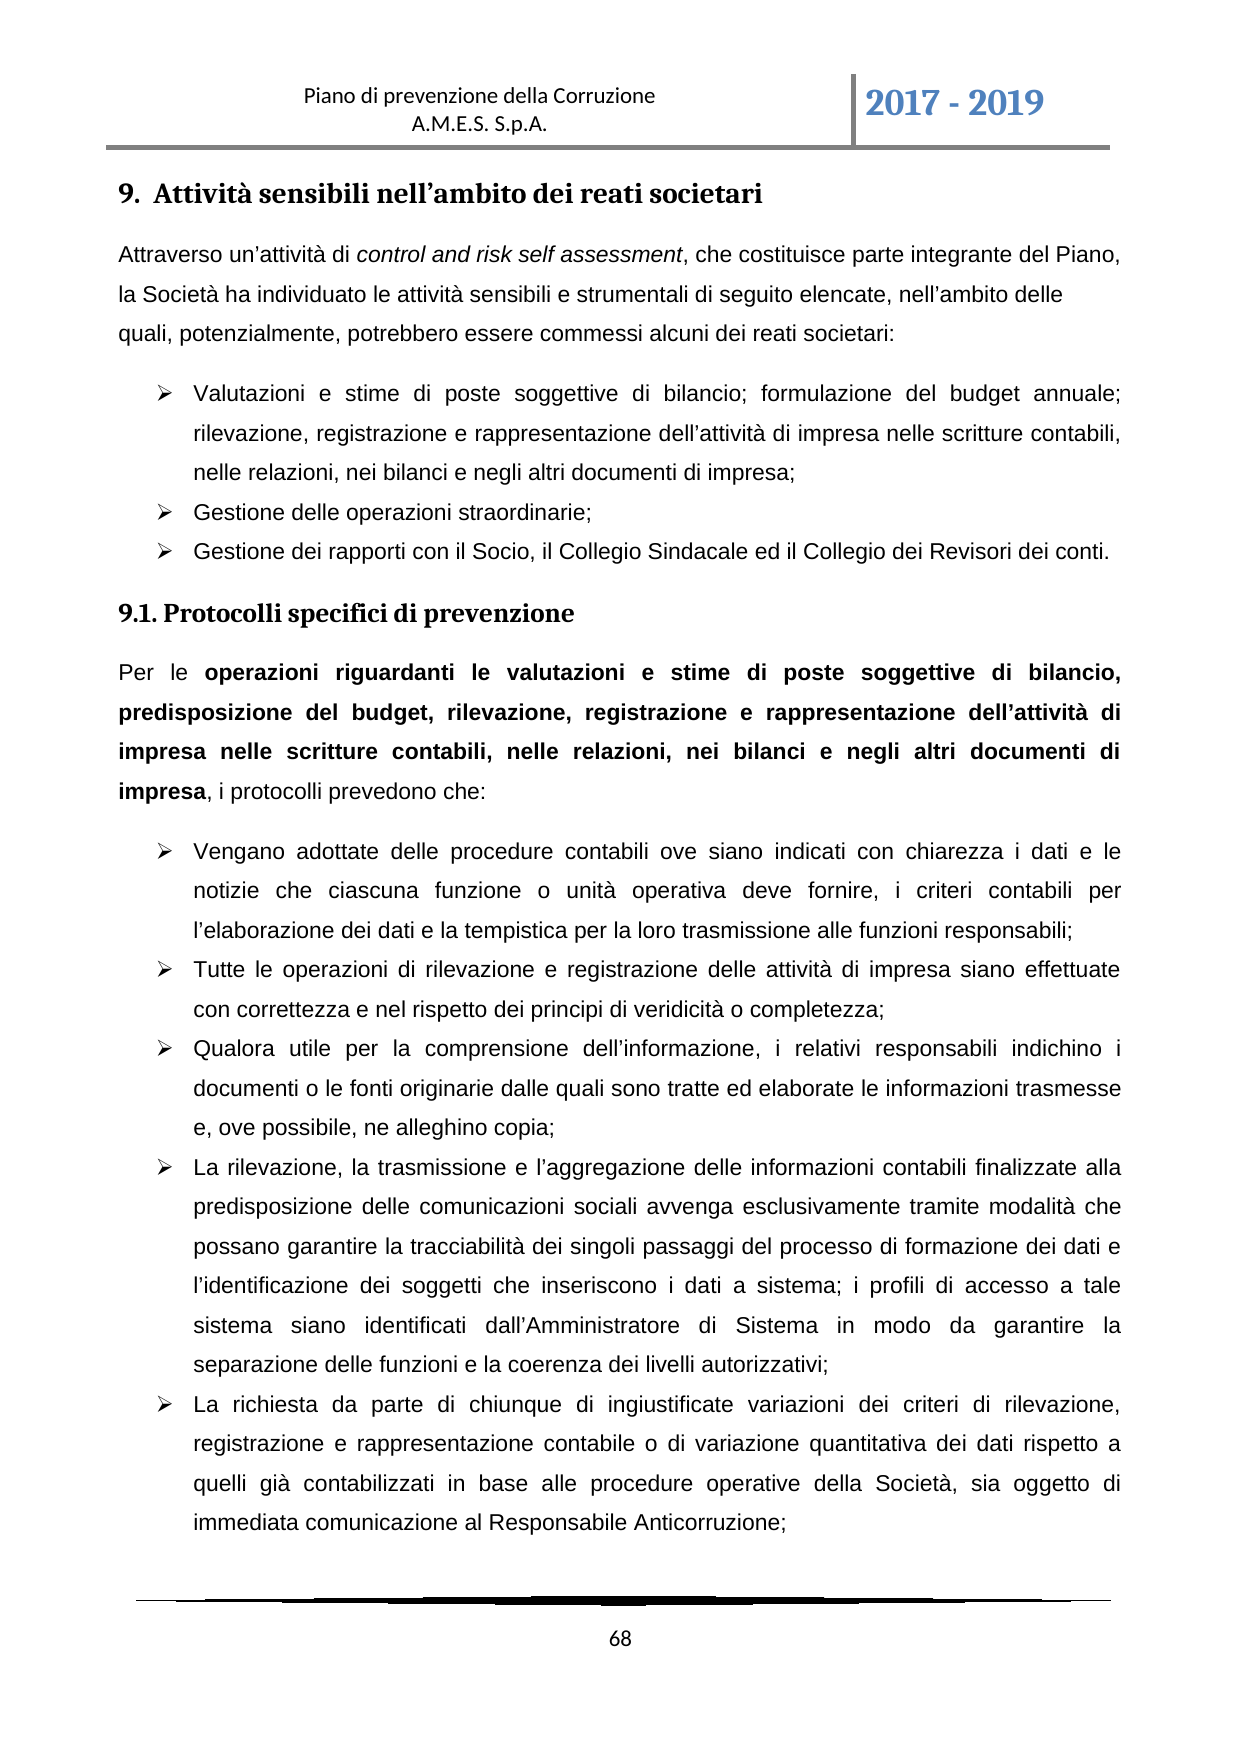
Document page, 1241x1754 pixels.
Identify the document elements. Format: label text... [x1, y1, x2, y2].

list Tutte le operazioni di rilevazione e registrazione delle attività di impresa siano effettuate con correttezza e nel rispetto dei principi di veridicità o completezza; [156, 956, 1122, 1022]
text Attraverso un’attività di control and risk self assessment, che costituisce parte integrante del Piano, la Società ha individuato le attività sensibili e strumentali di seguito elencate, nell’ambito delle quali, potenzialmente, potrebbero essere commessi alcuni dei reati societari: [118, 241, 1122, 346]
list Vengano adottate delle procedure contabili ove siano indicati con chiarezza i dati e le notizie che ciascuna funzione o unità operativa deve fornire, i criteri contabili per l’elaborazione dei dati e la tempistica per la loro trasmissione alle funzioni responsabili; [156, 838, 1122, 943]
list Gestione dei rapporti con il Socio, il Collegio Sindacale ed il Collegio dei Revisori dei conti. [156, 538, 1122, 564]
list La rilevazione, la trasmissione e l’aggregazione delle informazioni contabili finalizzate alla predisposizione delle comunicazioni sociali avvenga esclusivamente tramite modalità che possano garantire la tracciabilità dei singoli passaggi del processo di formazione dei dati e l’identificazione dei soggetti che inseriscono i dati a sistema; i profili di accesso a tale sistema siano identificati dall’Amministratore di Sistema in modo da garantire la separazione delle funzioni e la coerenza dei livelli autorizzativi; [156, 1154, 1122, 1378]
list Qualora utile per la comprensione dell’informazione, i relativi responsabili indichino i documenti o le fonti originarie dalle quali sono tratte ed elaborate le informazioni trasmesse e, ove possibile, ne alleghino copia; [156, 1035, 1122, 1141]
subtitle 9.1. Protocolli specifici di prevenzione [118, 598, 1122, 630]
list Gestione delle operazioni straordinarie; [156, 499, 1122, 525]
list La richiesta da parte di chiunque di ingiustificate variazioni dei criteri di rilevazione, registrazione e rappresentazione contabile o di variazione quantitativa dei dati rispetto a quelli già contabilizzati in base alle procedure operative della Società, sia oggetto di immediata comunicazione al Responsabile Anticorruzione; [156, 1391, 1122, 1536]
text Per le operazioni riguardanti le valutazioni e stime di poste soggettive di bilancio, predisposizione del budget, rilevazione, registrazione e rappresentazione dell’attività di impresa nelle scritture contabili, nelle relazioni, nei bilanci e negli altri documenti di impresa, i protocolli prevedono che: [118, 659, 1122, 804]
text 9. Attività sensibili nell’ambito dei reati societari [118, 177, 1122, 211]
list Valutazioni e stime di poste soggettive di bilancio; formulazione del budget annuale; rilevazione, registrazione e rappresentazione dell’attività di impresa nelle scritture contabili, nelle relazioni, nei bilanci e negli altri documenti di impresa; [156, 380, 1122, 486]
